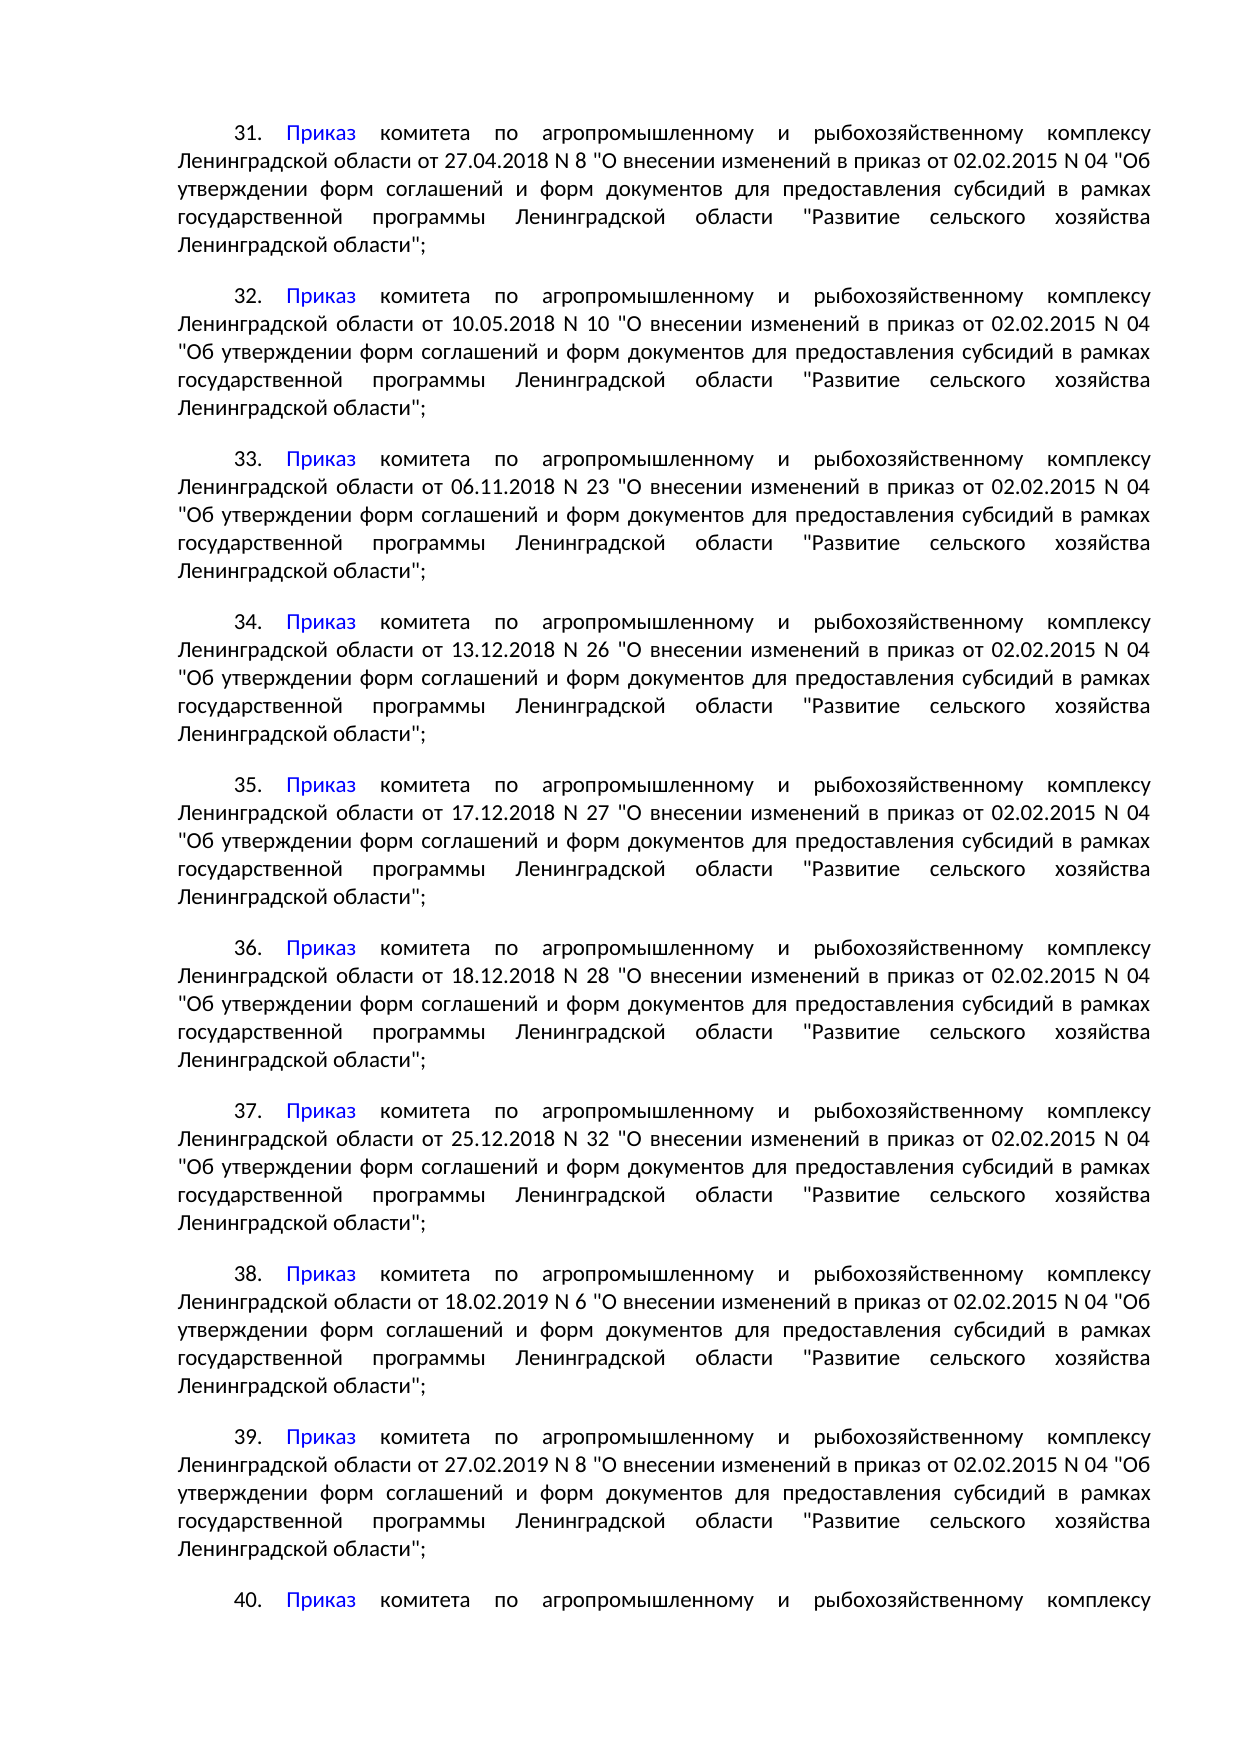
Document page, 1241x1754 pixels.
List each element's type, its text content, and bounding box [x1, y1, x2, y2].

text 39. Приказ комитета по агропромышленному и рыбохозяйственному комплексу Ленинградской области от 27.02.2019 N 8 "О внесении изменений в приказ от 02.02.2015 N 04 "Об утверждении форм соглашений и форм документов для предоставления субсидий в рамках государственной программы Ленинградской области "Развитие сельского хозяйства Ленинградской области"; [177, 1422, 1152, 1562]
text 32. Приказ комитета по агропромышленному и рыбохозяйственному комплексу Ленинградской области от 10.05.2018 N 10 "О внесении изменений в приказ от 02.02.2015 N 04 "Об утверждении форм соглашений и форм документов для предоставления субсидий в рамках государственной программы Ленинградской области "Развитие сельского хозяйства Ленинградской области"; [177, 281, 1152, 421]
text 37. Приказ комитета по агропромышленному и рыбохозяйственному комплексу Ленинградской области от 25.12.2018 N 32 "О внесении изменений в приказ от 02.02.2015 N 04 "Об утверждении форм соглашений и форм документов для предоставления субсидий в рамках государственной программы Ленинградской области "Развитие сельского хозяйства Ленинградской области"; [177, 1096, 1152, 1236]
text 38. Приказ комитета по агропромышленному и рыбохозяйственному комплексу Ленинградской области от 18.02.2019 N 6 "О внесении изменений в приказ от 02.02.2015 N 04 "Об утверждении форм соглашений и форм документов для предоставления субсидий в рамках государственной программы Ленинградской области "Развитие сельского хозяйства Ленинградской области"; [177, 1259, 1152, 1399]
text 36. Приказ комитета по агропромышленному и рыбохозяйственному комплексу Ленинградской области от 18.12.2018 N 28 "О внесении изменений в приказ от 02.02.2015 N 04 "Об утверждении форм соглашений и форм документов для предоставления субсидий в рамках государственной программы Ленинградской области "Развитие сельского хозяйства Ленинградской области"; [177, 933, 1152, 1073]
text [177, 1585, 1152, 1613]
text 31. Приказ комитета по агропромышленному и рыбохозяйственному комплексу Ленинградской области от 27.04.2018 N 8 "О внесении изменений в приказ от 02.02.2015 N 04 "Об утверждении форм соглашений и форм документов для предоставления субсидий в рамках государственной программы Ленинградской области "Развитие сельского хозяйства Ленинградской области"; [177, 118, 1152, 258]
text 33. Приказ комитета по агропромышленному и рыбохозяйственному комплексу Ленинградской области от 06.11.2018 N 23 "О внесении изменений в приказ от 02.02.2015 N 04 "Об утверждении форм соглашений и форм документов для предоставления субсидий в рамках государственной программы Ленинградской области "Развитие сельского хозяйства Ленинградской области"; [177, 444, 1152, 584]
text 34. Приказ комитета по агропромышленному и рыбохозяйственному комплексу Ленинградской области от 13.12.2018 N 26 "О внесении изменений в приказ от 02.02.2015 N 04 "Об утверждении форм соглашений и форм документов для предоставления субсидий в рамках государственной программы Ленинградской области "Развитие сельского хозяйства Ленинградской области"; [177, 607, 1152, 747]
text 35. Приказ комитета по агропромышленному и рыбохозяйственному комплексу Ленинградской области от 17.12.2018 N 27 "О внесении изменений в приказ от 02.02.2015 N 04 "Об утверждении форм соглашений и форм документов для предоставления субсидий в рамках государственной программы Ленинградской области "Развитие сельского хозяйства Ленинградской области"; [177, 770, 1152, 910]
